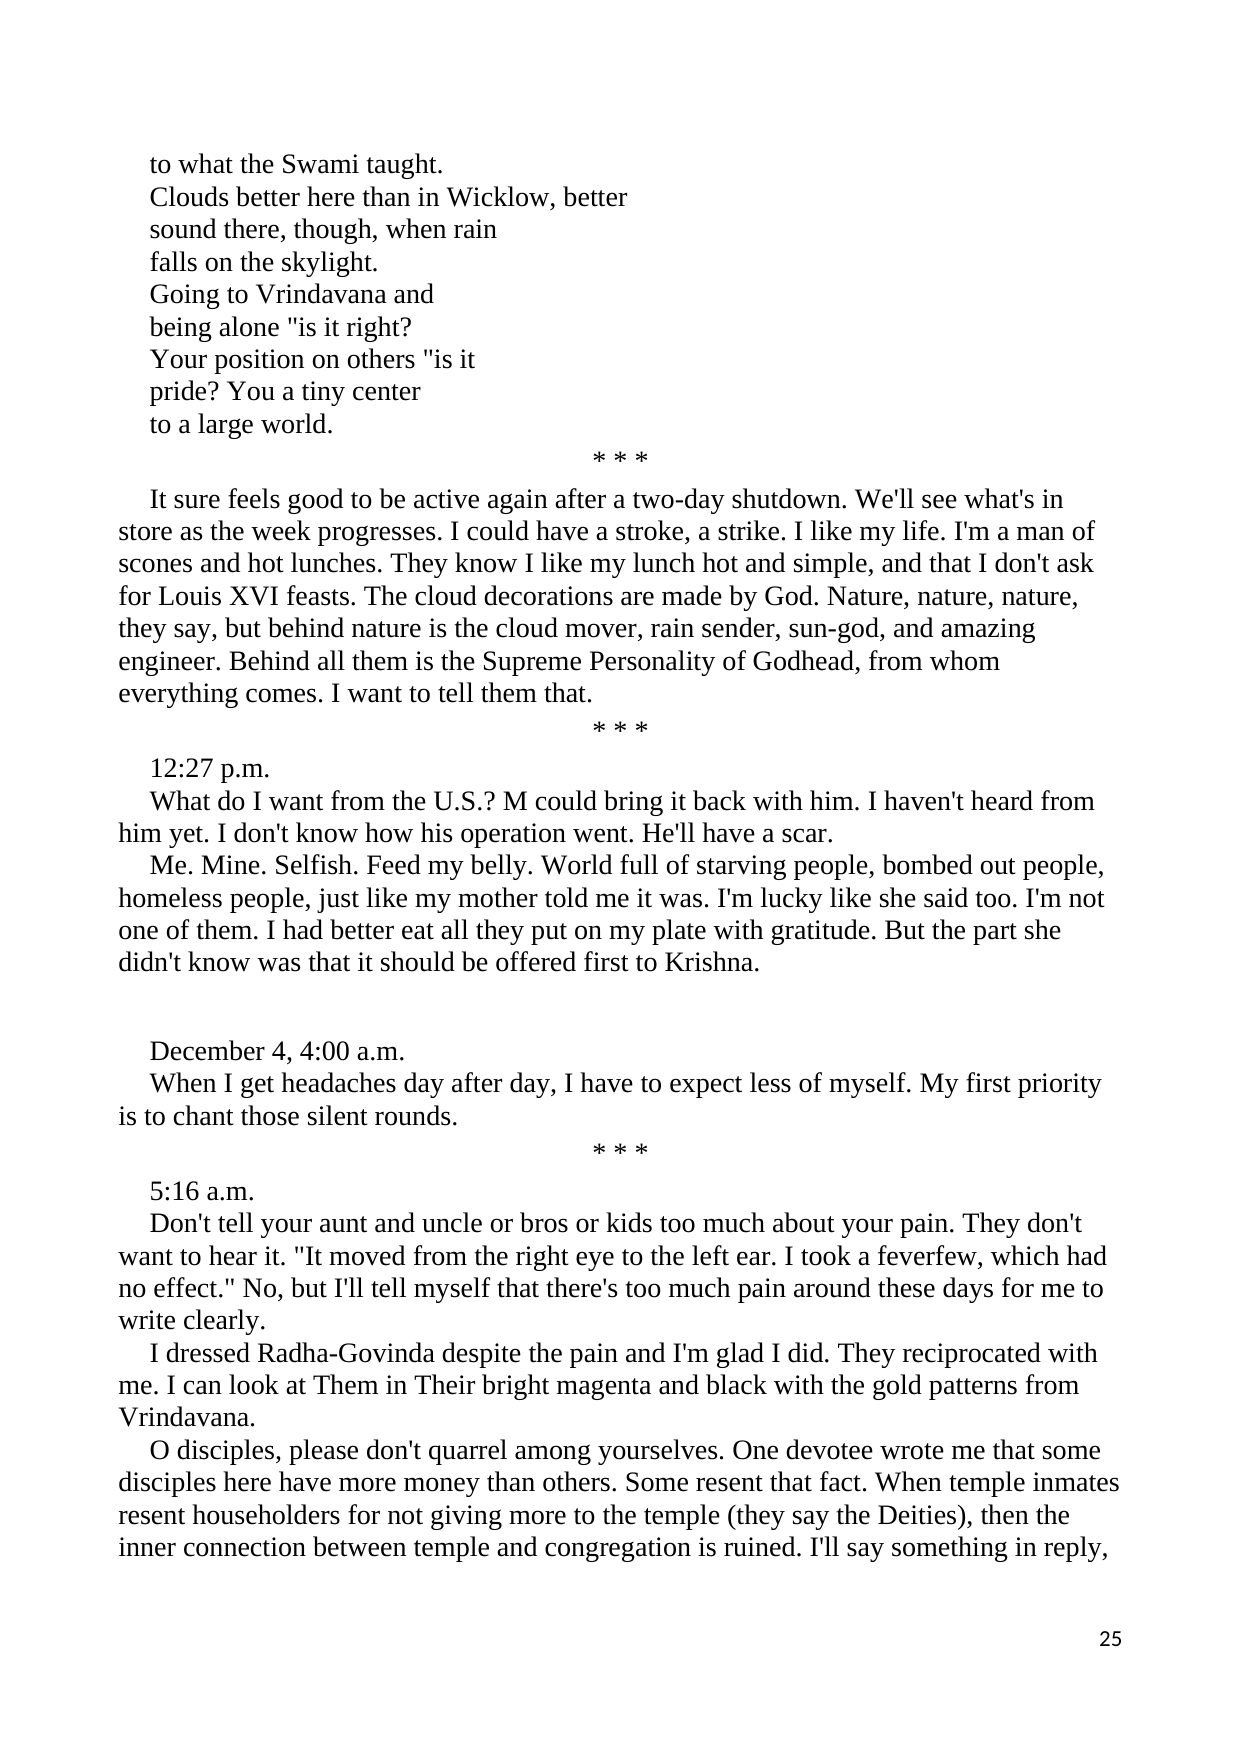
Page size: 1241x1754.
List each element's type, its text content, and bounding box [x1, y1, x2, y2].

text It sure feels good to be active again after a two-day shutdown. We'll see what's in store as the week progresses. I could have a stroke, a strike. I like my life. I'm a man of scones and hot lunches. They know I like my lunch hot and simple, and that I don't ask for Louis XVI feasts. The cloud decorations are made by God. Nature, nature, nature, they say, but behind nature is the cloud mover, rain sender, sun-god, and amazing engineer. Behind all them is the Supreme Personality of Godhead, from whom everything comes. I want to tell them that. [118, 482, 1122, 708]
text I dressed Radha-Govinda despite the pain and I'm glad I did. They reciprocated with me. I can look at Them in Their bright magenta and black with the gold patterns from Vrindavana. [118, 1336, 1122, 1433]
text 5:16 a.m. [118, 1174, 1122, 1206]
text When I get headaches day after day, I have to expect less of myself. My first priority is to chant those silent rounds. [118, 1066, 1122, 1131]
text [118, 1433, 1122, 1562]
text * * * [118, 1136, 1122, 1169]
text December 4, 4:00 a.m. [118, 1034, 1122, 1066]
text What do I want from the U.S.? M could bring it back with him. I haven't heard from him yet. I don't know how his operation went. He'll have a scar. [118, 783, 1122, 848]
text Me. Mine. Selfish. Feed my belly. World full of starving people, bombed out people, homeless people, just like my mother told me it was. I'm lucky like she said too. I'm not one of them. I had better eat all they put on my plate with gratitude. But the part she didn't know was that it should be offered first to Krishna. [118, 848, 1122, 978]
text Clouds better here than in Wicklow, better [118, 180, 1122, 212]
text falls on the skylight. [118, 245, 1122, 277]
text pride? You a tiny center [118, 374, 1122, 407]
text Going to Vrindavana and [118, 277, 1122, 309]
text Your position on others "is it [118, 342, 1122, 374]
text sound there, though, when rain [118, 212, 1122, 245]
text being alone "is it right? [118, 309, 1122, 342]
text Don't tell your aunt and uncle or bros or kids too much about your pain. They don't want to hear it. "It moved from the right eye to the left ear. I took a feverfew, which had no effect." No, but I'll tell myself that there's too much pain around these days for me to write clearly. [118, 1206, 1122, 1336]
text to a large world. [118, 407, 1122, 439]
text to what the Swami taught. [118, 148, 1122, 180]
text * * * [118, 444, 1122, 477]
text 12:27 p.m. [118, 751, 1122, 783]
text * * * [118, 714, 1122, 746]
